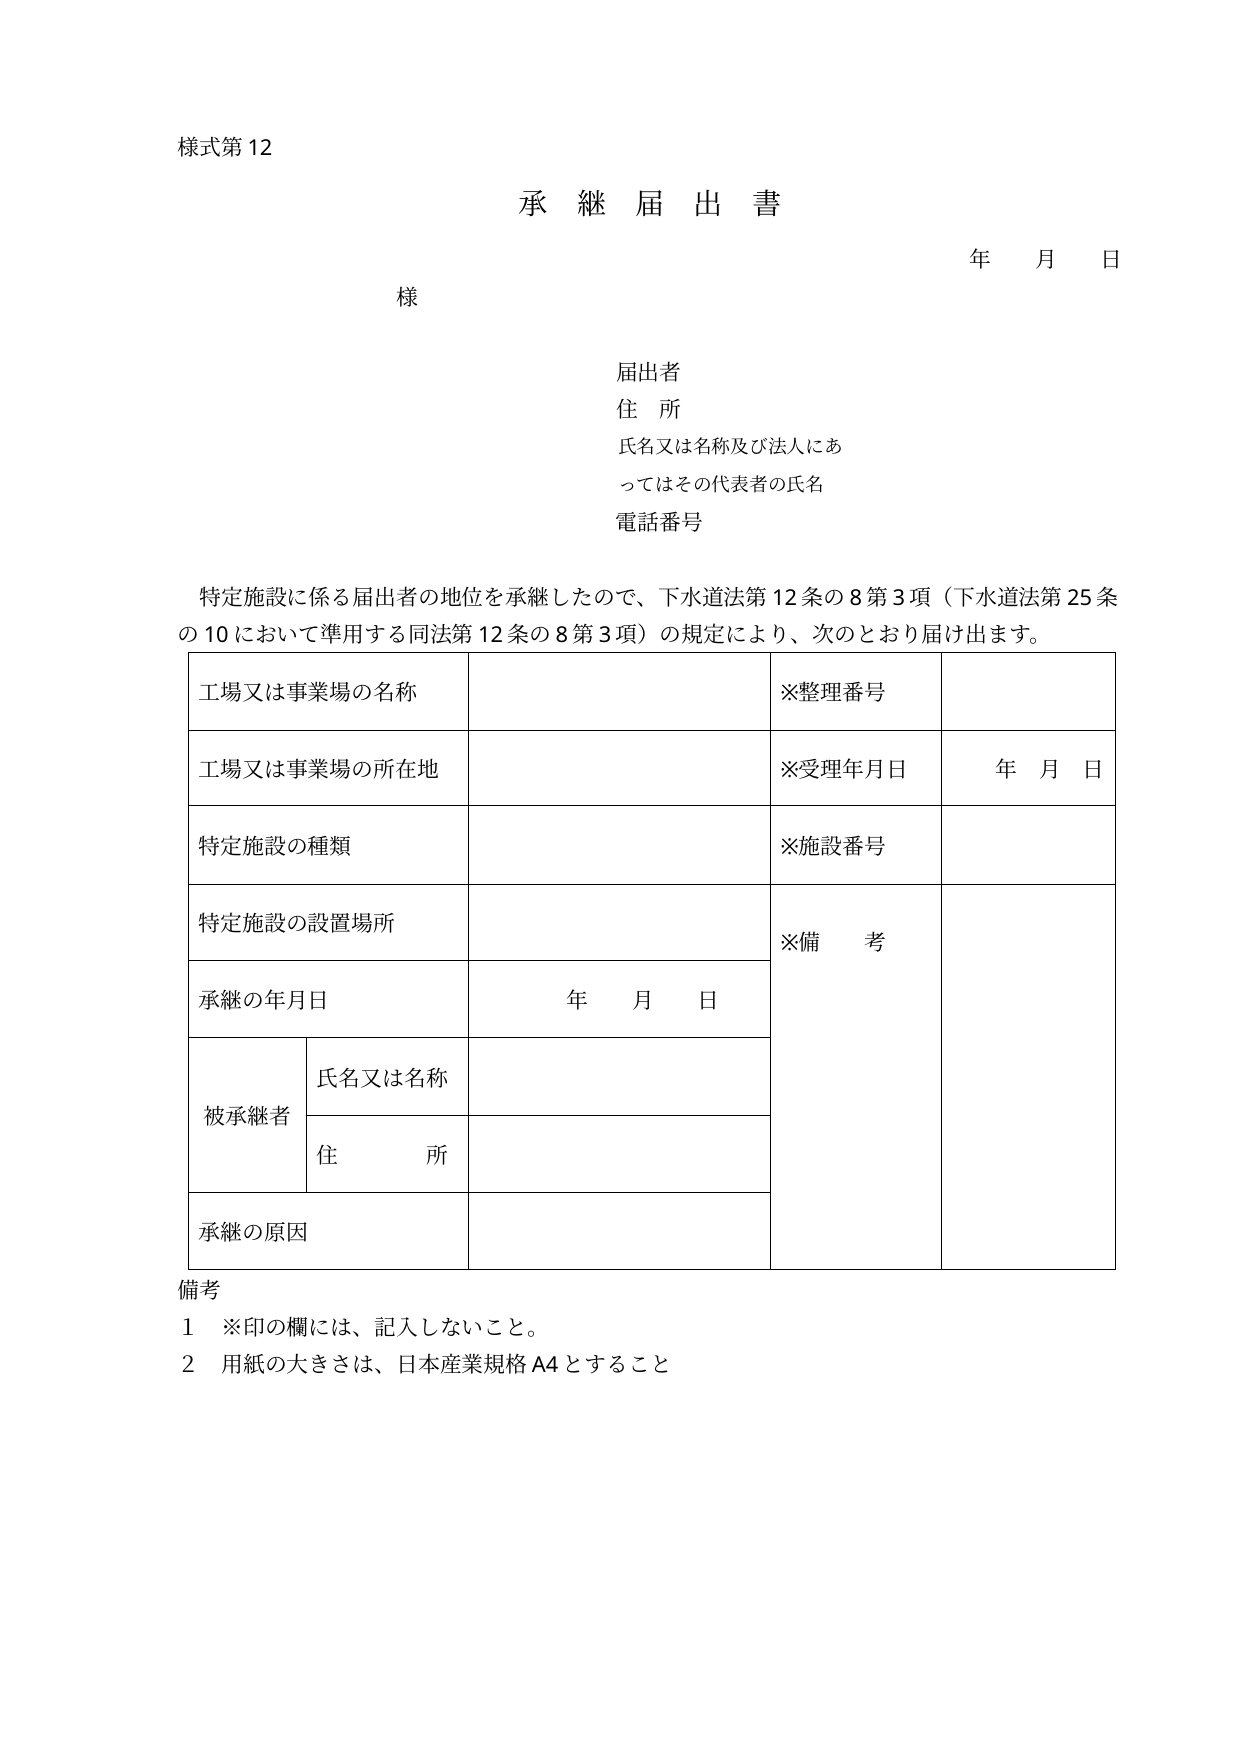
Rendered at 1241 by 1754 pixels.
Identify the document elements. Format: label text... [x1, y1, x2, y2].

table_cell [469, 1116, 770, 1192]
table_cell [469, 1193, 770, 1269]
table_cell 特定施設の設置場所 [189, 885, 468, 960]
table_cell ※受理年月日 [771, 731, 941, 805]
table_cell 承継の原因 [189, 1193, 468, 1269]
table_header [942, 653, 1115, 730]
table_cell ※施設番号 [771, 806, 941, 884]
table_cell 承継の年月日 [189, 961, 468, 1037]
table_cell ※備 考 [771, 885, 941, 1269]
text 住 所 [527, 389, 1122, 427]
table_cell 年 月 日 [942, 731, 1115, 805]
text 承 継 届 出 書 [177, 164, 1122, 239]
text 電話番号 [549, 502, 1122, 539]
table_cell 年 月 日 [469, 961, 770, 1037]
table_cell 住 所 [307, 1116, 468, 1192]
text ってはその代表者の氏名 [177, 464, 1122, 502]
text 届出者 [528, 352, 1122, 389]
text 氏名又は名称及び法人にあ [177, 427, 1122, 464]
table_cell 特定施設の種類 [189, 806, 468, 884]
text 様式第12 [177, 127, 1122, 164]
table_cell [942, 885, 1115, 1269]
table_cell 氏名又は名称 [307, 1038, 468, 1115]
table_cell [469, 806, 770, 884]
text １ ※印の欄には、記入しないこと。 [177, 1307, 1122, 1345]
text 様 [177, 277, 1122, 314]
text 備考 [177, 1270, 1122, 1307]
text 年 月 日 [177, 239, 1122, 277]
table_header 工場又は事業場の名称 [189, 653, 468, 730]
text 特定施設に係る届出者の地位を承継したので、下水道法第12条の8第3項（下水道法第25条の10において準用する同法第12条の8第3項）の規定により、次のとおり届け出ます。 [177, 577, 1122, 652]
table_cell 工場又は事業場の所在地 [189, 731, 468, 805]
table_cell [469, 731, 770, 805]
table_cell [469, 1038, 770, 1115]
table_header [469, 653, 770, 730]
table_header ※整理番号 [771, 653, 941, 730]
table_cell [942, 806, 1115, 884]
text ２ 用紙の大きさは、日本産業規格A4とすること [177, 1345, 1122, 1382]
table_cell 被承継者 [189, 1038, 306, 1192]
table_cell [469, 885, 770, 960]
